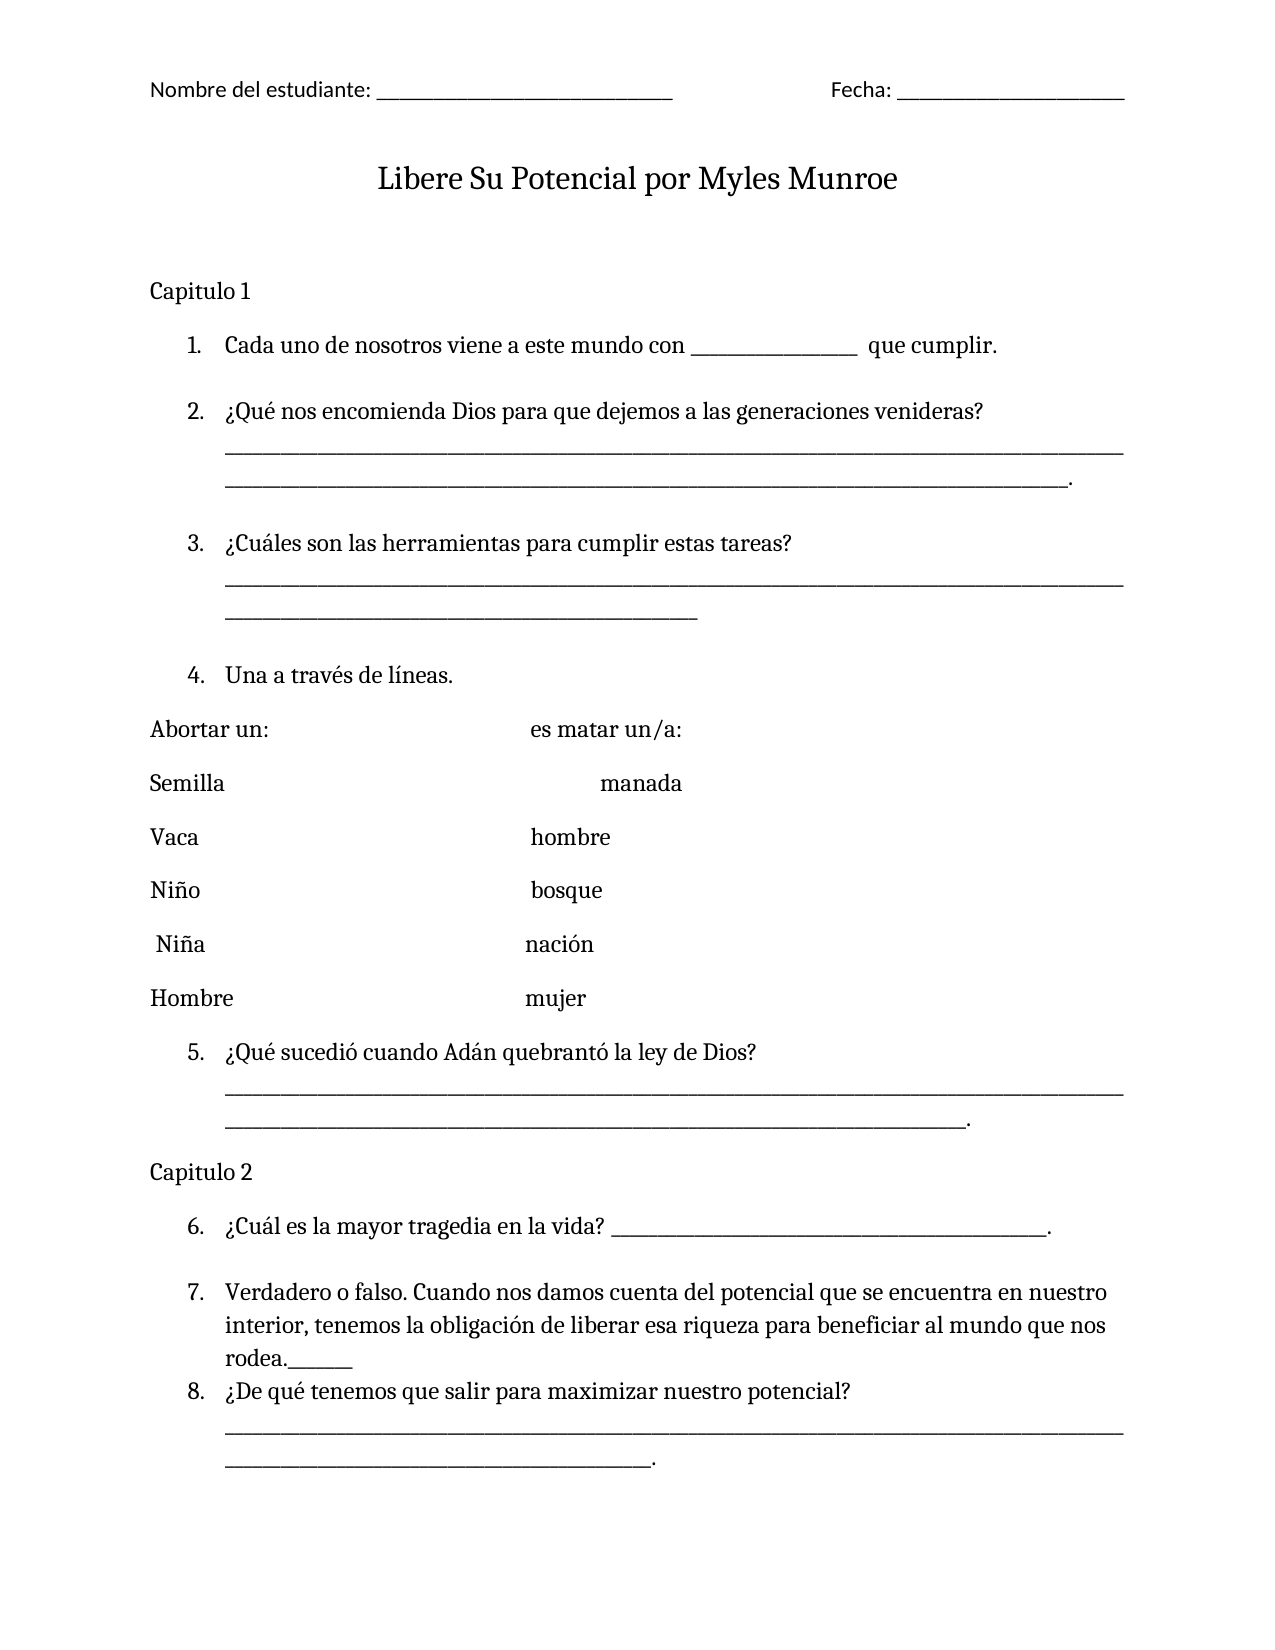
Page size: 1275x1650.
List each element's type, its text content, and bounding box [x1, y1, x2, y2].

text Libere Su Potencial por Myles Munroe [150, 159, 1125, 197]
list ____________________________________________________________________________________________________________________________________________________________________________________________. [225, 430, 1125, 492]
list Cada uno de nosotros viene a este mundo con __________________ que cumplir. [187, 331, 1125, 359]
text Vaca hombre [150, 823, 1125, 851]
list ¿Cuál es la mayor tragedia en la vida? _______________________________________________. [187, 1212, 1125, 1241]
list ¿Cuáles son las herramientas para cumplir estas tareas?____________________________________________________________________________________________________________________________________________________ [187, 529, 1125, 624]
text Semilla manada [150, 769, 1125, 797]
list Una a través de líneas. [187, 661, 1125, 690]
text Capitulo 1 [150, 277, 1125, 306]
list Verdadero o falso. Cuando nos damos cuenta del potencial que se encuentra en nuestro interior, tenemos la obligación de liberar esa riqueza para beneficiar al mundo que nos rodea._______ [187, 1278, 1125, 1373]
list ¿Qué nos encomienda Dios para que dejemos a las generaciones venideras? [187, 397, 1125, 426]
text Niño bosque [150, 876, 1125, 905]
list ¿De qué tenemos que salir para maximizar nuestro potencial? _______________________________________________________________________________________________________________________________________________. [187, 1377, 1125, 1472]
text Niña nación [150, 930, 1125, 959]
text Abortar un: es matar un/a: [150, 715, 1125, 744]
text Hombre mujer [150, 984, 1125, 1013]
list ¿Qué sucedió cuando Adán quebrantó la ley de Dios?_________________________________________________________________________________________________________________________________________________________________________________. [187, 1038, 1125, 1133]
text Capitulo 2 [150, 1158, 1125, 1187]
